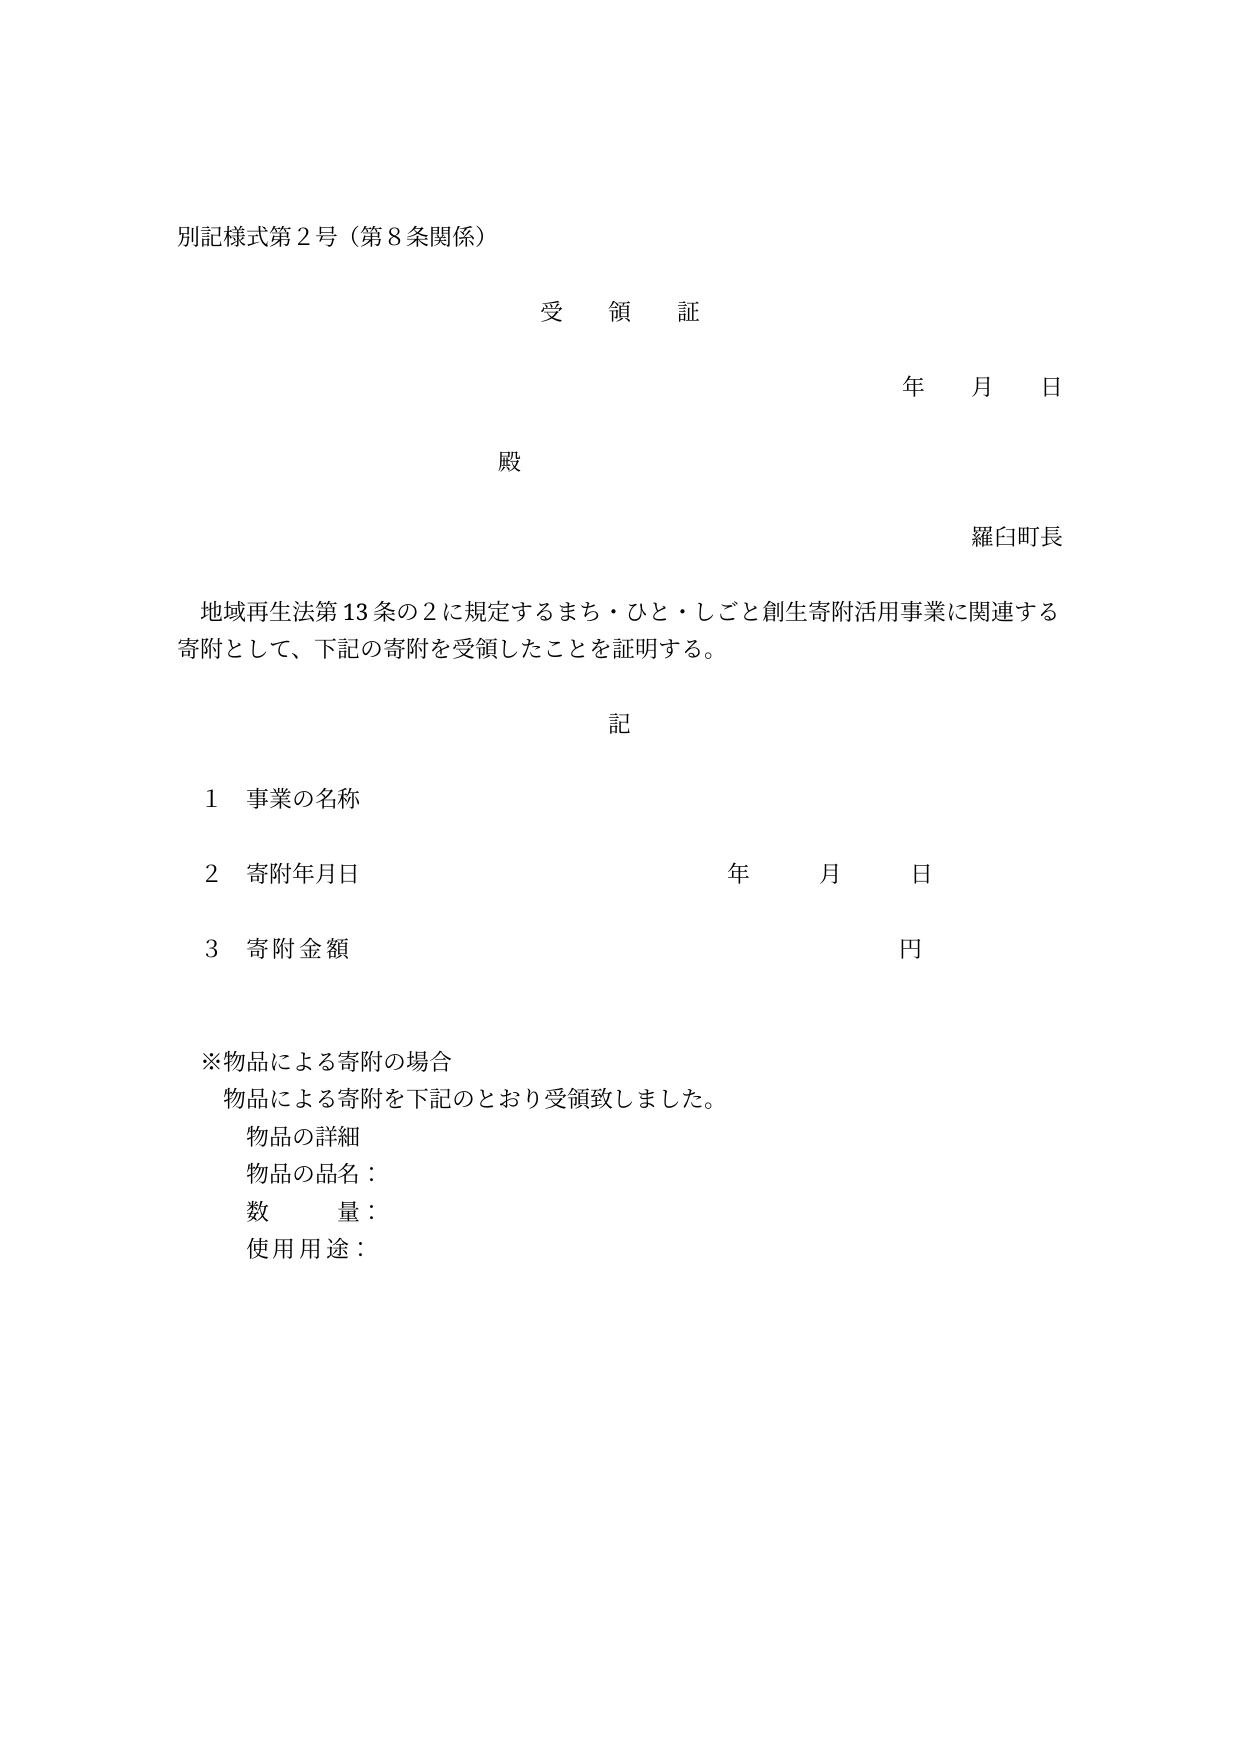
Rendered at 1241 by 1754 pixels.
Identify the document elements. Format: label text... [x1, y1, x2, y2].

text １ 事業の名称 [177, 779, 1063, 817]
text 物品の品名： [177, 1154, 1063, 1192]
text 別記様式第２号（第８条関係） [177, 217, 1063, 254]
text 物品の詳細 [177, 1117, 1063, 1154]
text ※物品による寄附の場合 [177, 1042, 1063, 1079]
text 物品による寄附を下記のとおり受領致しました。 [177, 1079, 1063, 1117]
text 羅臼町長 [177, 517, 1063, 554]
text 年 月 日 [177, 367, 1063, 404]
text 受 領 証 [177, 292, 1063, 329]
text ２ 寄附年月日 年 月 日 [177, 854, 1063, 892]
text 数 量： [177, 1192, 1063, 1229]
text ３ 寄附金額 円 [177, 929, 1063, 967]
text 使用用途： [177, 1229, 1063, 1267]
text 記 [177, 704, 1063, 742]
text 地域再生法第13条の２に規定するまち・ひと・しごと創生寄附活用事業に関連する寄附として、下記の寄附を受領したことを証明する。 [177, 592, 1063, 667]
text 殿 [177, 442, 1063, 479]
